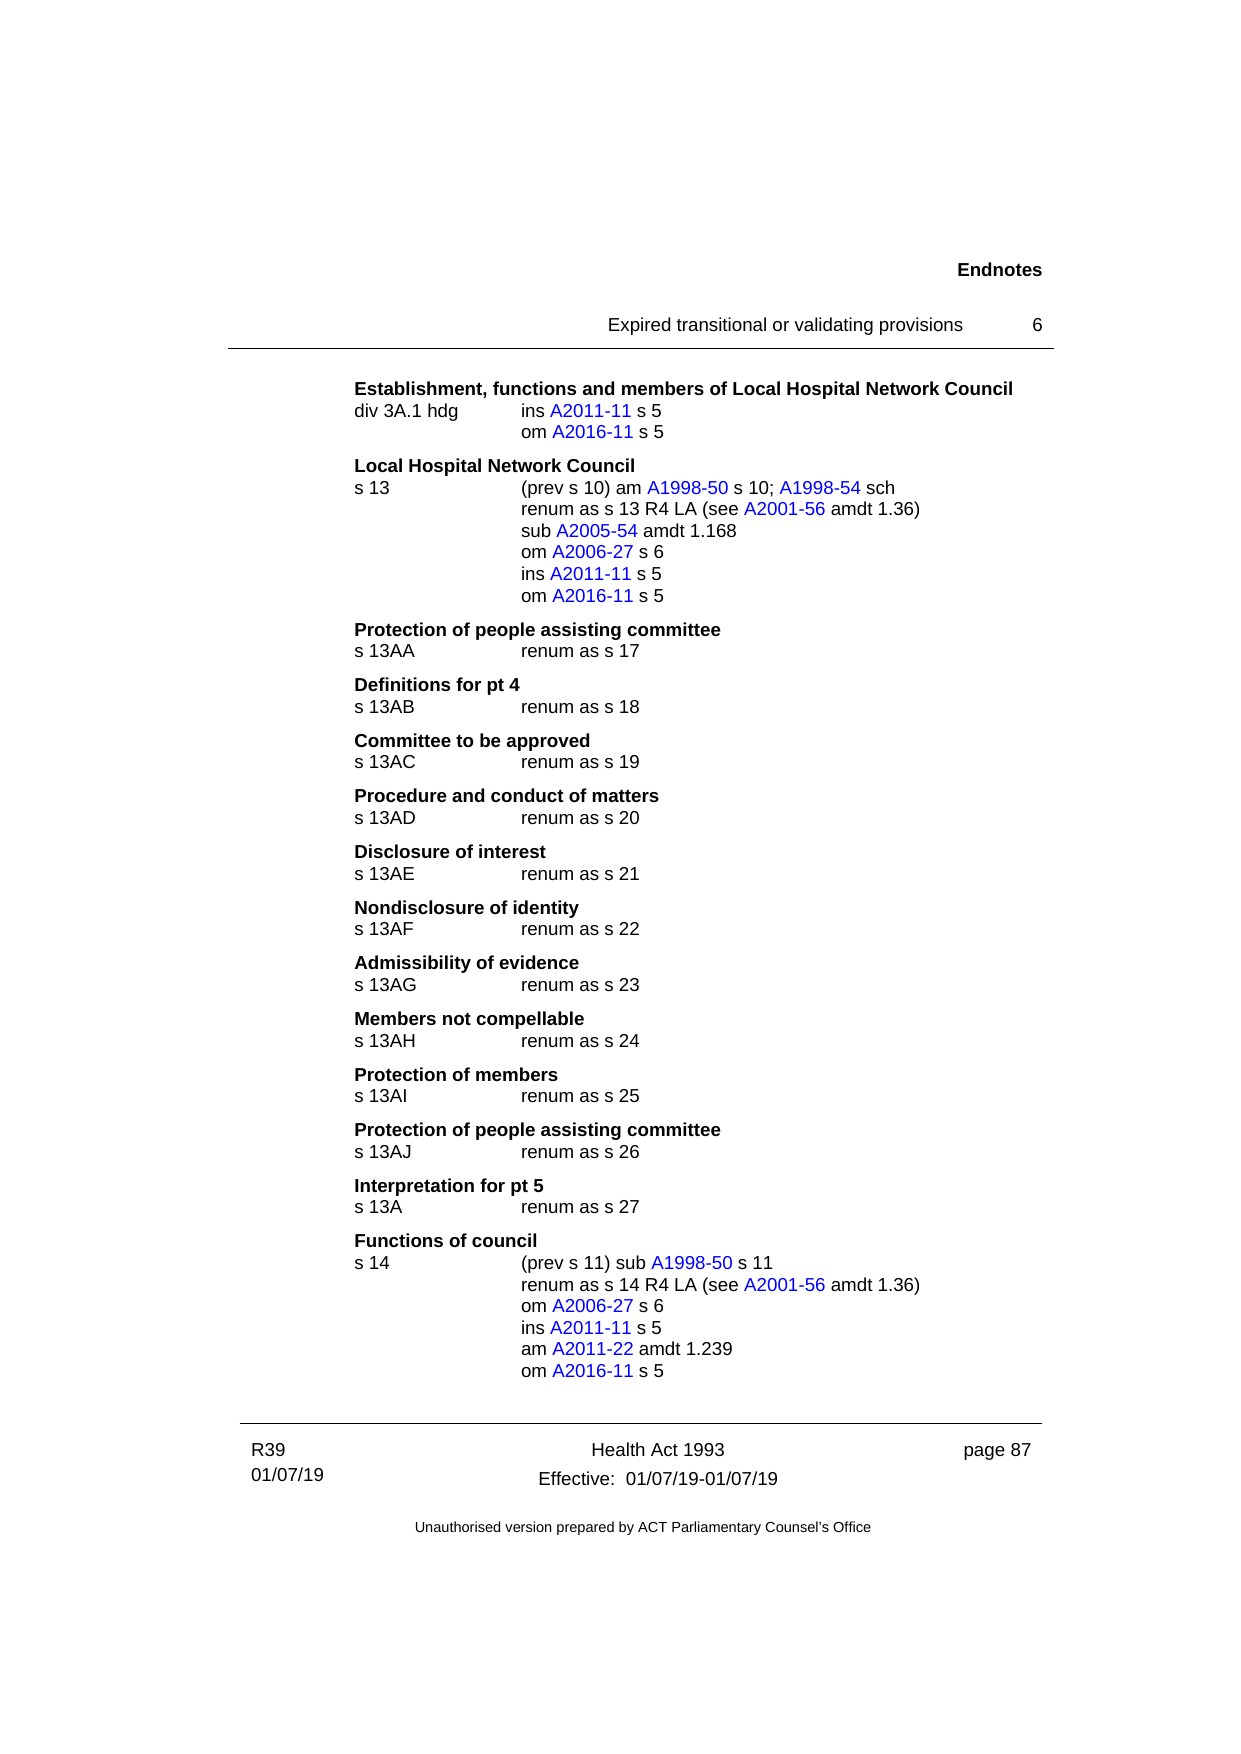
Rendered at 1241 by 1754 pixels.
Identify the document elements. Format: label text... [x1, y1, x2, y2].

text div 3A.1 hdg ins A2011-11 s 5 [354, 399, 1042, 421]
text am A2011-22 amdt 1.239 [354, 1338, 1042, 1360]
text Functions of council [354, 1230, 1042, 1252]
text Members not compellable [354, 1008, 1042, 1029]
text Admissibility of evidence [354, 952, 1042, 974]
text om A2016-11 s 5 [354, 1360, 1042, 1381]
text om A2006-27 s 6 [354, 1295, 1042, 1317]
text ins A2011-11 s 5 [354, 1317, 1042, 1338]
text Nondisclosure of identity [354, 897, 1042, 918]
text s 13AJ renum as s 26 [354, 1141, 1042, 1162]
text om A2016-11 s 5 [354, 421, 1042, 442]
text Establishment, functions and members of Local Hospital Network Council [354, 378, 1042, 399]
text renum as s 14 R4 LA (see A2001-56 amdt 1.36) [354, 1273, 1042, 1295]
text s 13AA renum as s 17 [354, 640, 1042, 662]
text s 13AI renum as s 25 [354, 1085, 1042, 1107]
text sub A2005-54 amdt 1.168 [354, 520, 1042, 541]
text s 13AD renum as s 20 [354, 807, 1042, 828]
text Protection of people assisting committee [354, 1119, 1042, 1141]
text Protection of people assisting committee [354, 618, 1042, 640]
text Procedure and conduct of matters [354, 785, 1042, 807]
text s 13AF renum as s 22 [354, 918, 1042, 940]
text s 13AB renum as s 18 [354, 696, 1042, 717]
text om A2016-11 s 5 [354, 584, 1042, 606]
text ins A2011-11 s 5 [354, 563, 1042, 584]
text om A2006-27 s 6 [354, 541, 1042, 563]
text s 13AC renum as s 19 [354, 751, 1042, 773]
text s 13AE renum as s 21 [354, 862, 1042, 884]
text Disclosure of interest [354, 841, 1042, 862]
text Protection of members [354, 1063, 1042, 1085]
text Definitions for pt 4 [354, 674, 1042, 696]
text Committee to be approved [354, 730, 1042, 751]
text s 13 (prev s 10) am A1998-50 s 10; A1998-54 sch [354, 477, 1042, 498]
text s 13AH renum as s 24 [354, 1029, 1042, 1051]
text s 13AG renum as s 23 [354, 974, 1042, 995]
text s 13A renum as s 27 [354, 1196, 1042, 1218]
text Interpretation for pt 5 [354, 1175, 1042, 1196]
text s 14 (prev s 11) sub A1998-50 s 11 [354, 1252, 1042, 1273]
text Local Hospital Network Council [354, 455, 1042, 477]
text renum as s 13 R4 LA (see A2001-56 amdt 1.36) [354, 498, 1042, 520]
